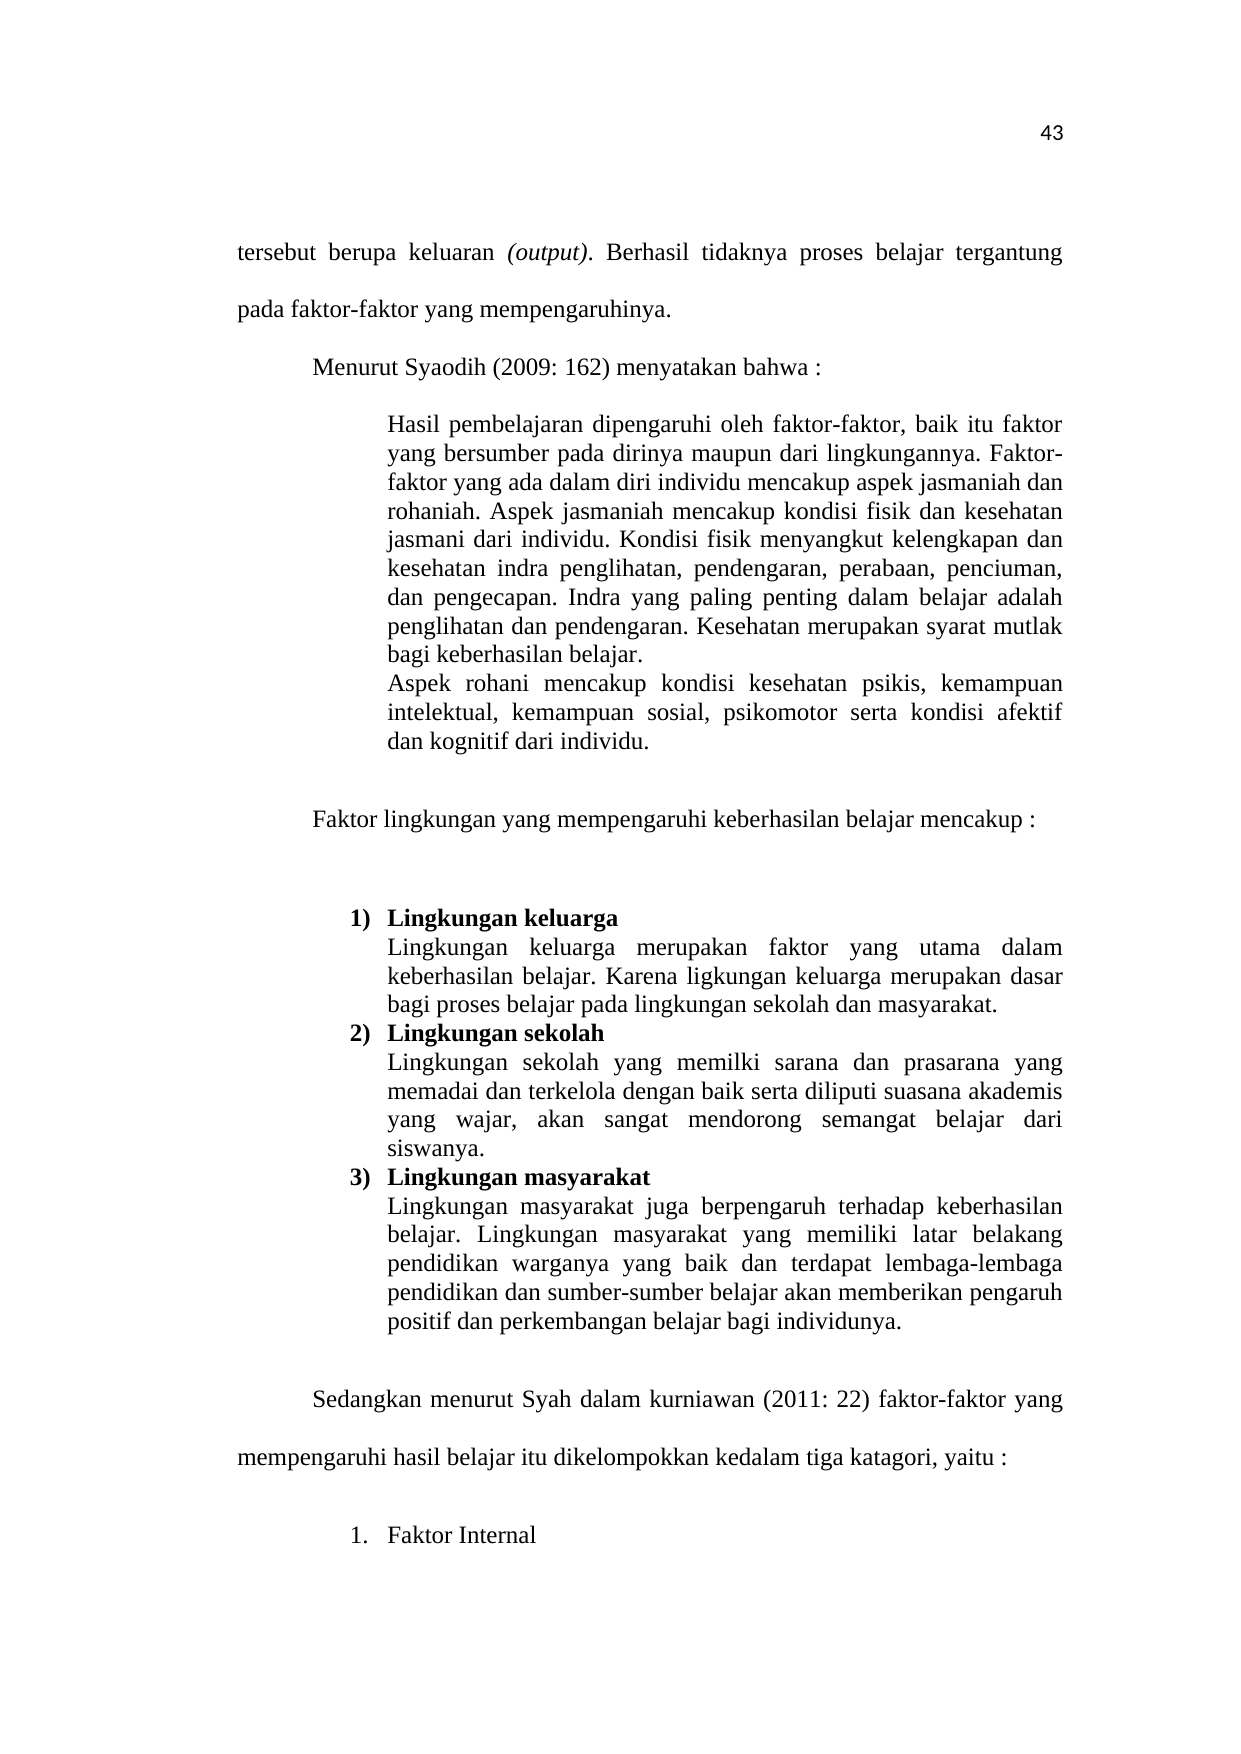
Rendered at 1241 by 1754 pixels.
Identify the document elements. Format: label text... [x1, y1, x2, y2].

text Sedangkan menurut Syah dalam kurniawan (2011: 22) faktor-faktor yang mempengaruhi hasil belajar itu dikelompokkan kedalam tiga katagori, yaitu : [237, 1384, 1063, 1470]
text Faktor lingkungan yang mempengaruhi keberhasilan belajar mencakup : [237, 804, 1063, 833]
list Lingkungan masyarakat [349, 1162, 1063, 1191]
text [237, 237, 1063, 323]
list Lingkungan keluarga [349, 903, 1063, 932]
list Lingkungan sekolah yang memilki sarana dan prasarana yang memadai dan terkelola dengan baik serta diliputi suasana akademis yang wajar, akan sangat mendorong semangat belajar dari siswanya. [387, 1047, 1063, 1162]
list Lingkungan masyarakat juga berpengaruh terhadap keberhasilan belajar. Lingkungan masyarakat yang memiliki latar belakang pendidikan warganya yang baik dan terdapat lembaga-lembaga pendidikan dan sumber-sumber belajar akan memberikan pengaruh positif dan perkembangan belajar bagi individunya. [387, 1191, 1063, 1334]
list Faktor Internal [349, 1520, 1063, 1549]
list Aspek rohani mencakup kondisi kesehatan psikis, kemampuan intelektual, kemampuan sosial, psikomotor serta kondisi afektif dan kognitif dari individu. [387, 668, 1063, 754]
text Menurut Syaodih (2009: 162) menyatakan bahwa : [237, 352, 1063, 381]
list Lingkungan keluarga merupakan faktor yang utama dalam keberhasilan belajar. Karena ligkungan keluarga merupakan dasar bagi proses belajar pada lingkungan sekolah dan masyarakat. [387, 932, 1063, 1018]
list Hasil pembelajaran dipengaruhi oleh faktor-faktor, baik itu faktor yang bersumber pada dirinya maupun dari lingkungannya. Faktor-faktor yang ada dalam diri individu mencakup aspek jasmaniah dan rohaniah. Aspek jasmaniah mencakup kondisi fisik dan kesehatan jasmani dari individu. Kondisi fisik menyangkut kelengkapan dan kesehatan indra penglihatan, pendengaran, perabaan, penciuman, dan pengecapan. Indra yang paling penting dalam belajar adalah penglihatan dan pendengaran. Kesehatan merupakan syarat mutlak bagi keberhasilan belajar. [387, 409, 1063, 668]
list Lingkungan sekolah [349, 1018, 1063, 1047]
